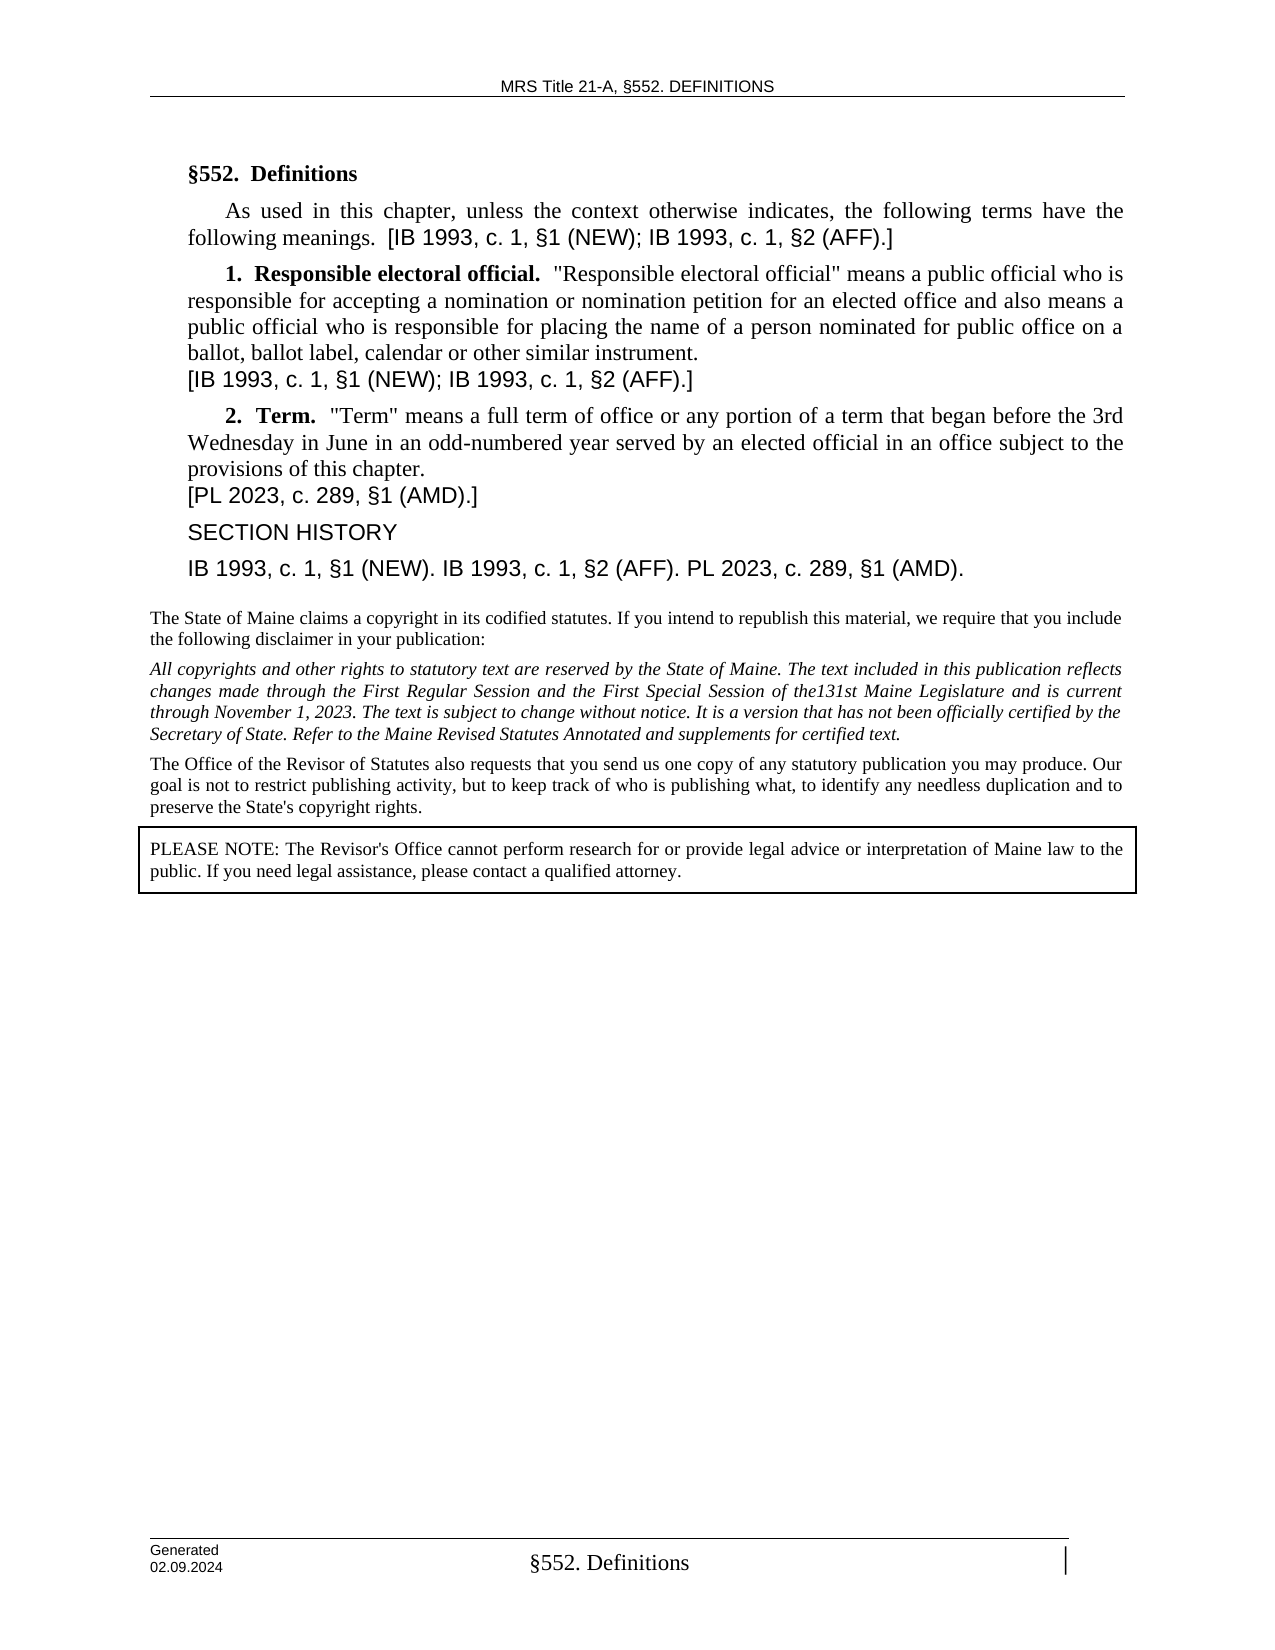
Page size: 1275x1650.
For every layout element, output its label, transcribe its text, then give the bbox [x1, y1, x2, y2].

text IB 1993, c. 1, §1 (NEW). IB 1993, c. 1, §2 (AFF). PL 2023, c. 289, §1 (AMD). [187, 555, 1125, 582]
text All copyrights and other rights to statutory text are reserved by the State of Maine. The text included in this publication reflects changes made through the First Regular Session and the First Special Session of the131st Maine Legislature and is current through November 1, 2023 . The text is subject to change without notice. It is a version that has not been officially certified by the Secretary of State. Refer to the Maine Revised Statutes Annotated and supplements for certified text. [150, 658, 1125, 744]
text The State of Maine claims a copyright in its codified statutes. If you intend to republish this material, we require that you include the following disclaimer in your publication: [150, 607, 1125, 650]
text §552. Definitions [187, 160, 1125, 187]
text 1. Responsible electoral official. "Responsible electoral official" means a public official who is responsible for accepting a nomination or nomination petition for an elected office and also means a public official who is responsible for placing the name of a person nominated for public office on a ballot, ballot label, calendar or other similar instrument. [187, 260, 1125, 366]
text [PL 2023, c. 289, §1 (AMD).] [187, 482, 1125, 508]
text [IB 1993, c. 1, §1 (NEW); IB 1993, c. 1, §2 (AFF).] [187, 366, 1125, 392]
text As used in this chapter, unless the context otherwise indicates, the following terms have the following meanings. [IB 1993, c. 1, §1 (NEW); IB 1993, c. 1, §2 (AFF).] [187, 197, 1125, 250]
text PLEASE NOTE: The Revisor's Office cannot perform research for or provide legal advice or interpretation of Maine law to the public. If you need legal assistance, please contact a qualified attorney. [140, 828, 1135, 892]
text 2. Term. "Term" means a full term of office or any portion of a term that began before the 3rd Wednesday in June in an odd‑numbered year served by an elected official in an office subject to the provisions of this chapter. [187, 403, 1125, 482]
text SECTION HISTORY [187, 518, 1125, 545]
text The Office of the Revisor of Statutes also requests that you send us one copy of any statutory publication you may produce. Our goal is not to restrict publishing activity, but to keep track of who is publishing what, to identify any needless duplication and to preserve the State's copyright rights. [150, 753, 1125, 817]
